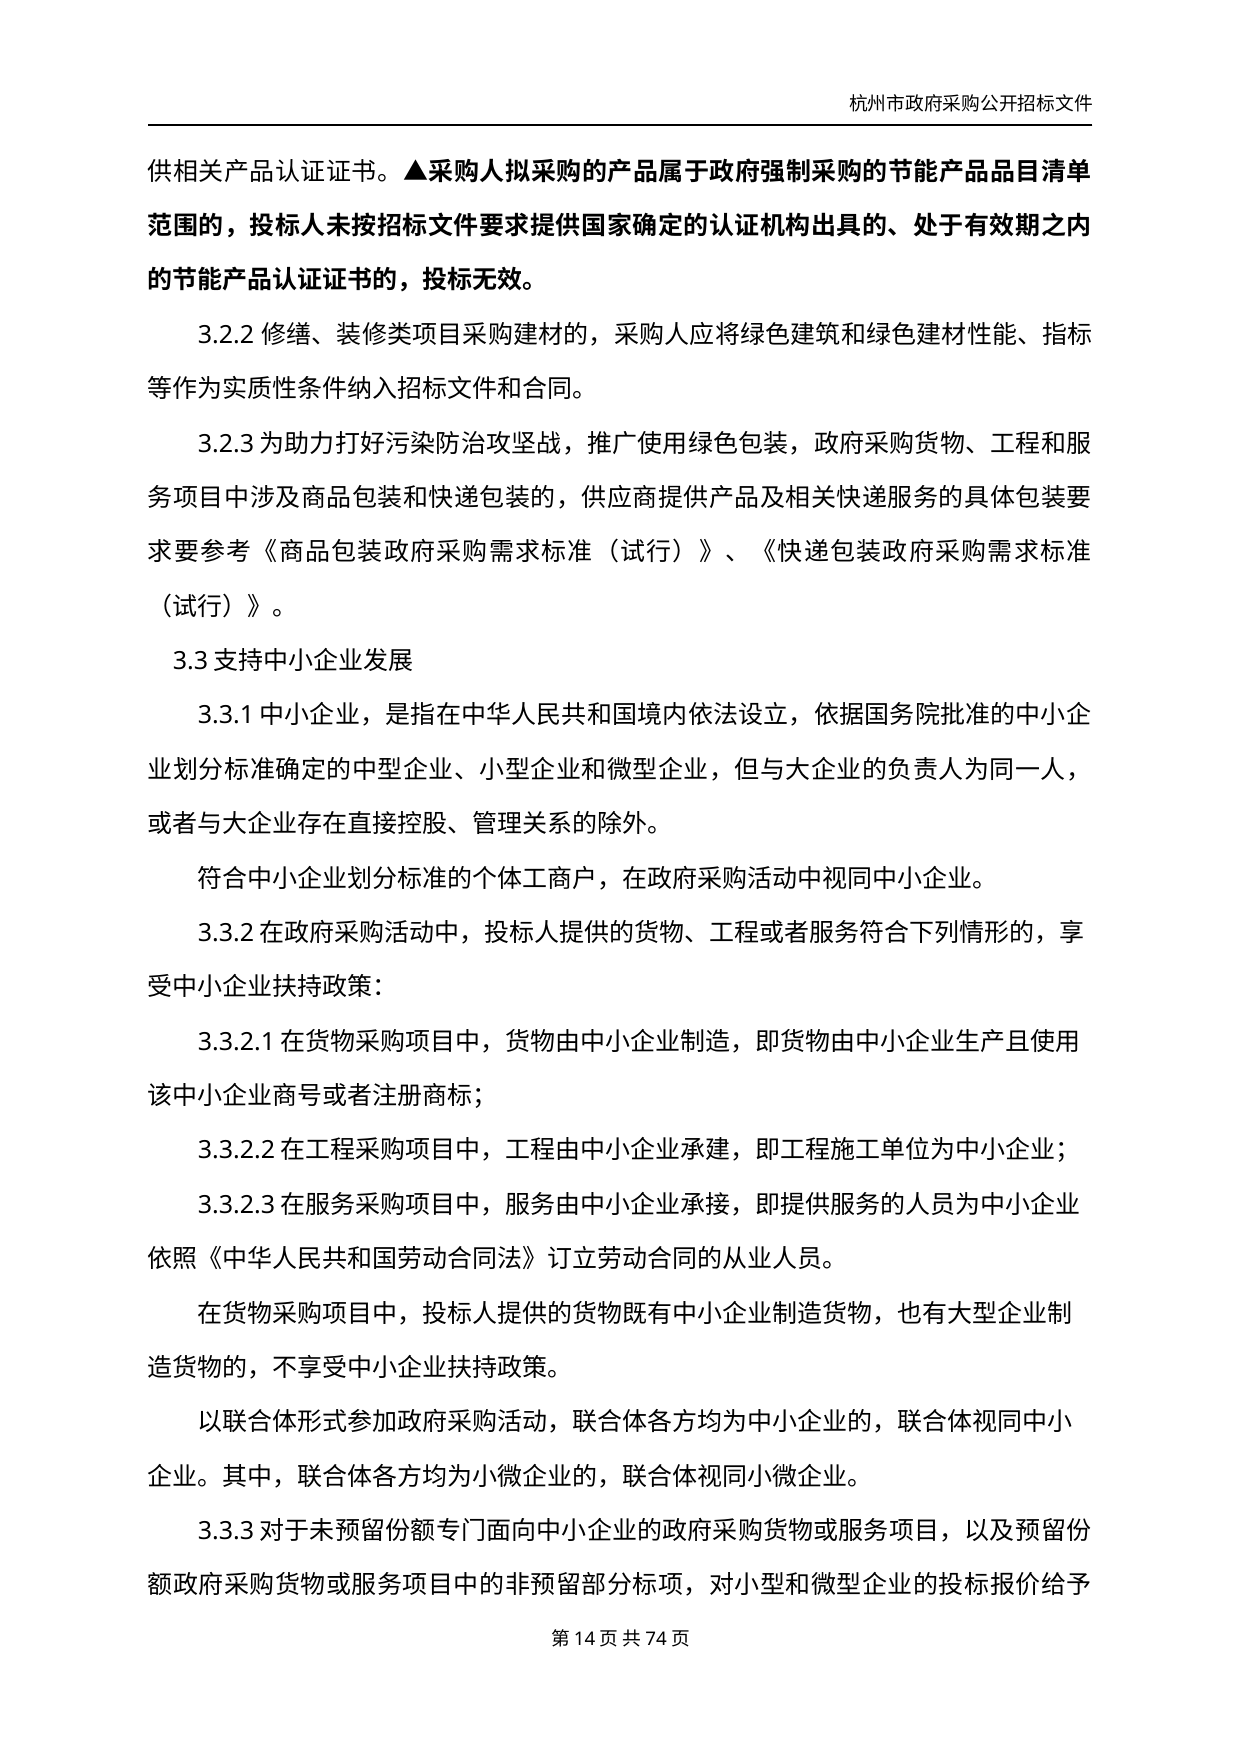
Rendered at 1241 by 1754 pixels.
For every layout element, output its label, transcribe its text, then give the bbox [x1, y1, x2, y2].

text 在货物采购项目中，投标人提供的货物既有中小企业制造货物，也有大型企业制造货物的，不享受中小企业扶持政策。 [148, 1293, 1092, 1384]
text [148, 151, 1092, 296]
text 3.3.2.1在货物采购项目中，货物由中小企业制造，即货物由中小企业生产且使用该中小企业商号或者注册商标； [148, 1021, 1092, 1112]
text 以联合体形式参加政府采购活动，联合体各方均为中小企业的，联合体视同中小企业。其中，联合体各方均为小微企业的，联合体视同小微企业。 [148, 1402, 1092, 1492]
text 3.3.2.2在工程采购项目中，工程由中小企业承建，即工程施工单位为中小企业； [148, 1130, 1092, 1166]
text 3.3.2.3在服务采购项目中，服务由中小企业承接，即提供服务的人员为中小企业依照《中华人民共和国劳动合同法》订立劳动合同的从业人员。 [148, 1184, 1092, 1275]
text 3.2.2 修缮、装修类项目采购建材的，采购人应将绿色建筑和绿色建材性能、指标等作为实质性条件纳入招标文件和合同。 [148, 314, 1092, 405]
text 符合中小企业划分标准的个体工商户，在政府采购活动中视同中小企业。 [148, 858, 1092, 894]
text 3.3.2在政府采购活动中，投标人提供的货物、工程或者服务符合下列情形的，享受中小企业扶持政策： [148, 912, 1092, 1003]
text 3.3.1中小企业，是指在中华人民共和国境内依法设立，依据国务院批准的中小企业划分标准确定的中型企业、小型企业和微型企业，但与大企业的负责人为同一人，或者与大企业存在直接控股、管理关系的除外。 [148, 695, 1092, 840]
text 3.2.3为助力打好污染防治攻坚战，推广使用绿色包装，政府采购货物、工程和服务项目中涉及商品包装和快递包装的，供应商提供产品及相关快递服务的具体包装要求要参考《商品包装政府采购需求标准（试行）》、《快递包装政府采购需求标准（试行）》。 [148, 423, 1092, 622]
text 3.3支持中小企业发展 [148, 641, 1092, 677]
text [148, 1511, 1092, 1601]
